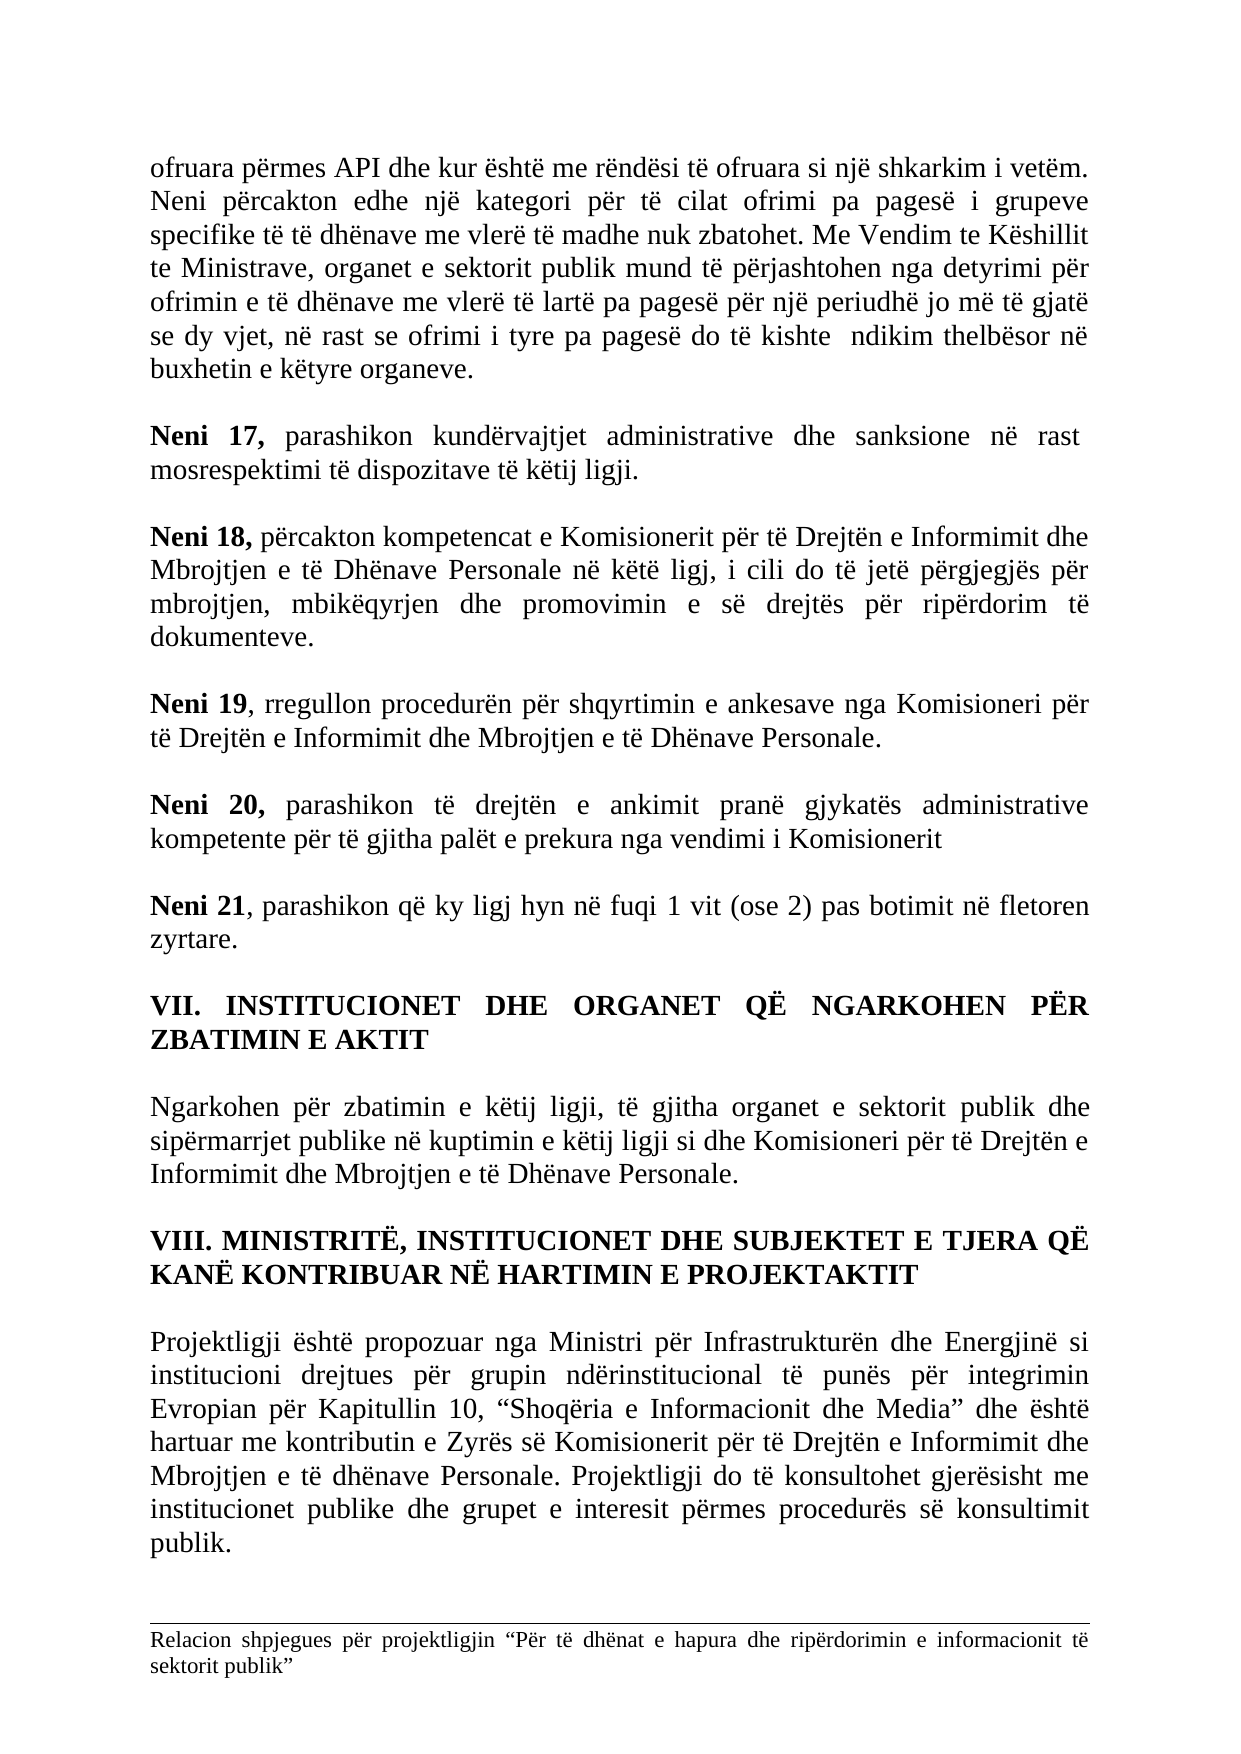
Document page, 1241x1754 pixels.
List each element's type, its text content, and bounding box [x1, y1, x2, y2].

text VII. INSTITUCIONET DHE ORGANET QË NGARKOHEN PËR ZBATIMIN E AKTIT [150, 988, 1090, 1056]
text Neni 20, parashikon të drejtën e ankimit pranë gjykatës administrative kompetente për të gjitha palët e prekura nga vendimi i Komisionerit [150, 787, 1090, 854]
text VIII. MINISTRITË, INSTITUCIONET DHE SUBJEKTET E TJERA QË KANË KONTRIBUAR NË HARTIMIN E PROJEKTAKTIT [150, 1223, 1090, 1290]
text Ngarkohen për zbatimin e këtij ligji, të gjitha organet e sektorit publik dhe sipërmarrjet publike në kuptimin e këtij ligji si dhe Komisioneri për të Drejtën e Informimit dhe Mbrojtjen e të Dhënave Personale. [150, 1089, 1090, 1190]
text Neni 19, rregullon procedurën për shqyrtimin e ankesave nga Komisioneri për të Drejtën e Informimit dhe Mbrojtjen e të Dhënave Personale. [150, 687, 1090, 754]
text Neni 18, përcakton kompetencat e Komisionerit për të Drejtën e Informimit dhe Mbrojtjen e të Dhënave Personale në këtë ligj, i cili do të jetë përgjegjës për mbrojtjen, mbikëqyrjen dhe promovimin e së drejtës për ripërdorim të dokumenteve. [150, 519, 1090, 653]
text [150, 150, 1090, 385]
text Neni 21, parashikon që ky ligj hyn në fuqi 1 vit (ose 2) pas botimit në fletoren zyrtare. [150, 888, 1090, 955]
text Projektligji është propozuar nga Ministri për Infrastrukturën dhe Energjinë si institucioni drejtues për grupin ndërinstitucional të punës për integrimin Evropian për Kapitullin 10, “Shoqëria e Informacionit dhe Media” dhe është hartuar me kontributin e Zyrës së Komisionerit për të Drejtën e Informimit dhe Mbrojtjen e të dhënave Personale. Projektligji do të konsultohet gjerësisht me institucionet publike dhe grupet e interesit përmes procedurës së konsultimit publik. [150, 1324, 1090, 1559]
text Neni 17, parashikon kundërvajtjet administrative dhe sanksione në rast mosrespektimi të dispozitave të këtij ligji. [150, 418, 1080, 485]
